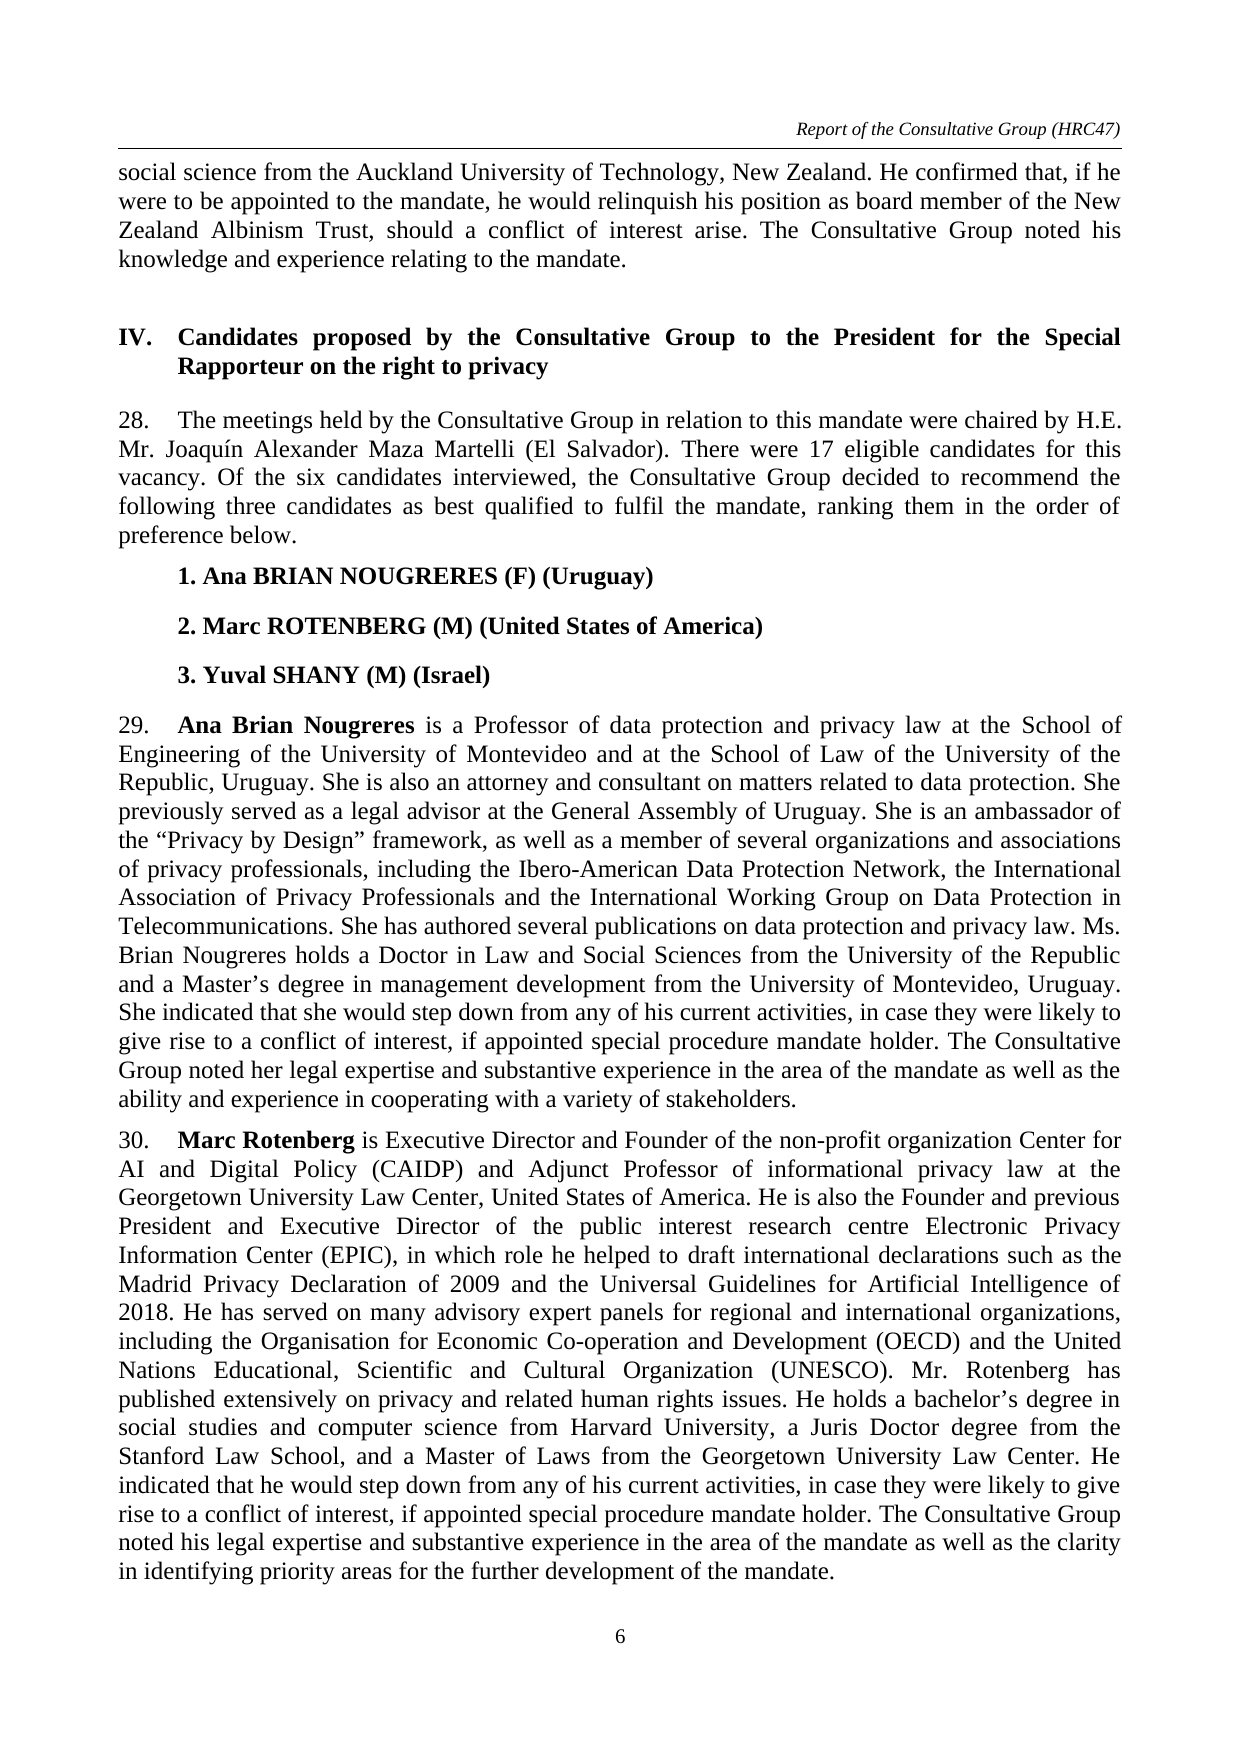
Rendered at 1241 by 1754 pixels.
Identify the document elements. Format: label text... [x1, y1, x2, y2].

list Marc Rotenberg is Executive Director and Founder of the non-profit organization Center for AI and Digital Policy (CAIDP) and Adjunct Professor of informational privacy law at the Georgetown University Law Center, United States of America. He is also the Founder and previous President and Executive Director of the public interest research centre Electronic Privacy Information Center (EPIC), in which role he helped to draft international declarations such as the Madrid Privacy Declaration of 2009 and the Universal Guidelines for Artificial Intelligence of 2018. He has served on many advisory expert panels for regional and international organizations, including the Organisation for Economic Co-operation and Development (OECD) and the United Nations Educational, Scientific and Cultural Organization (UNESCO). Mr. Rotenberg has published extensively on privacy and related human rights issues. He holds a bachelor’s degree in social studies and computer science from Harvard University, a Juris Doctor degree from the Stanford Law School, and a Master of Laws from the Georgetown University Law Center. He indicated that he would step down from any of his current activities, in case they were likely to give rise to a conflict of interest, if appointed special procedure mandate holder. The Consultative Group noted his legal expertise and substantive experience in the area of the mandate as well as the clarity in identifying priority areas for the further development of the mandate. [118, 1125, 1122, 1585]
list The meetings held by the Consultative Group in relation to this mandate were chaired by H.E. Mr. Joaquín Alexander Maza Martelli (El Salvador). There were 17 eligible candidates for this vacancy. Of the six candidates interviewed, the Consultative Group decided to recommend the following three candidates as best qualified to fulfil the mandate, ranking them in the order of preference below. [118, 405, 1122, 549]
list Candidates proposed by the Consultative Group to the President for the Special Rapporteur on the right to privacy [118, 322, 1122, 380]
text 2. Marc ROTENBERG (M) (United States of America) [177, 611, 1122, 639]
text 3. Yuval SHANY (M) (Israel) [177, 660, 1122, 689]
text 1. Ana BRIAN NOUGRERES (F) (Uruguay) [177, 561, 1122, 590]
list Ana Brian Nougreres is a Professor of data protection and privacy law at the School of Engineering of the University of Montevideo and at the School of Law of the University of the Republic, Uruguay. She is also an attorney and consultant on matters related to data protection. She previously served as a legal advisor at the General Assembly of Uruguay. She is an ambassador of the “Privacy by Design” framework, as well as a member of several organizations and associations of privacy professionals, including the Ibero-American Data Protection Network, the International Association of Privacy Professionals and the International Working Group on Data Protection in Telecommunications. She has authored several publications on data protection and privacy law. Ms. Brian Nougreres holds a Doctor in Law and Social Sciences from the University of the Republic and a Master’s degree in management development from the University of Montevideo, Uruguay. She indicated that she would step down from any of his current activities, in case they were likely to give rise to a conflict of interest, if appointed special procedure mandate holder. The Consultative Group noted her legal expertise and substantive experience in the area of the mandate as well as the ability and experience in cooperating with a variety of stakeholders. [118, 710, 1122, 1112]
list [118, 157, 1122, 272]
